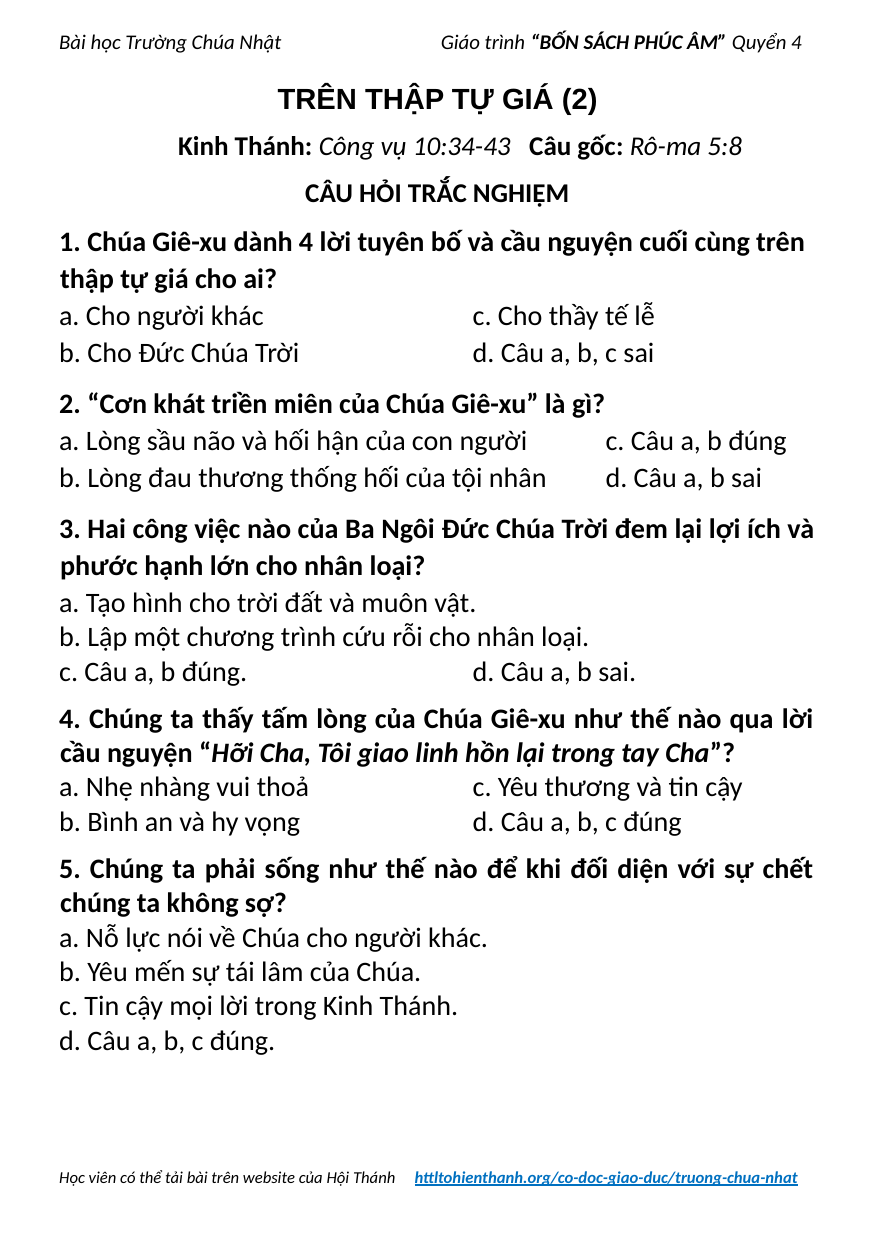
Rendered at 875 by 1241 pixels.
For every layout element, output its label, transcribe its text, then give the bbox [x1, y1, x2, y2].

text b. Lòng đau thương thống hối của tội nhân d. Câu a, b sai [59, 460, 815, 494]
text b. Yêu mến sự tái lâm của Chúa. [59, 954, 815, 988]
text 4. Chúng ta thấy tấm lòng của Chúa Giê-xu như thế nào qua lời cầu nguyện “Hỡi Cha, Tôi giao linh hồn lại trong tay Cha”? [59, 701, 815, 769]
text a. Lòng sầu não và hối hận của con người c. Câu a, b đúng [59, 423, 815, 457]
text a. Cho người khác c. Cho thầy tế lễ [59, 298, 815, 332]
text 1. Chúa Giê-xu dành 4 lời tuyên bố và cầu nguyện cuối cùng trên thập tự giá cho ai? [59, 224, 815, 295]
text 2. “Cơn khát triền miên của Chúa Giê-xu” là gì? [59, 386, 815, 420]
text b. Cho Đức Chúa Trời d. Câu a, b, c sai [59, 335, 815, 369]
text 5. Chúng ta phải sống như thế nào để khi đối diện với sự chết chúng ta không sợ? [59, 851, 815, 920]
text CÂU HỎI TRẮC NGHIỆM [59, 177, 815, 210]
text Kinh Thánh: Công vụ 10:34-43 Câu gốc: Rô-ma 5:8 [59, 129, 815, 162]
text a. Nỗ lực nói về Chúa cho người khác. [59, 920, 815, 954]
text b. Lập một chương trình cứu rỗi cho nhân loại. [59, 619, 815, 654]
text c. Câu a, b đúng. d. Câu a, b sai. [59, 654, 815, 688]
text d. Câu a, b, c đúng. [59, 1023, 815, 1057]
text a. Tạo hình cho trời đất và muôn vật. [59, 585, 815, 619]
text TRÊN THẬP TỰ GIÁ (2) [59, 82, 815, 115]
text 3. Hai công việc nào của Ba Ngôi Đức Chúa Trời đem lại lợi ích và phước hạnh lớn cho nhân loại? [59, 511, 815, 582]
text c. Tin cậy mọi lời trong Kinh Thánh. [59, 988, 815, 1023]
text b. Bình an và hy vọng d. Câu a, b, c đúng [59, 804, 815, 838]
text a. Nhẹ nhàng vui thoả c. Yêu thương và tin cậy [59, 769, 815, 804]
